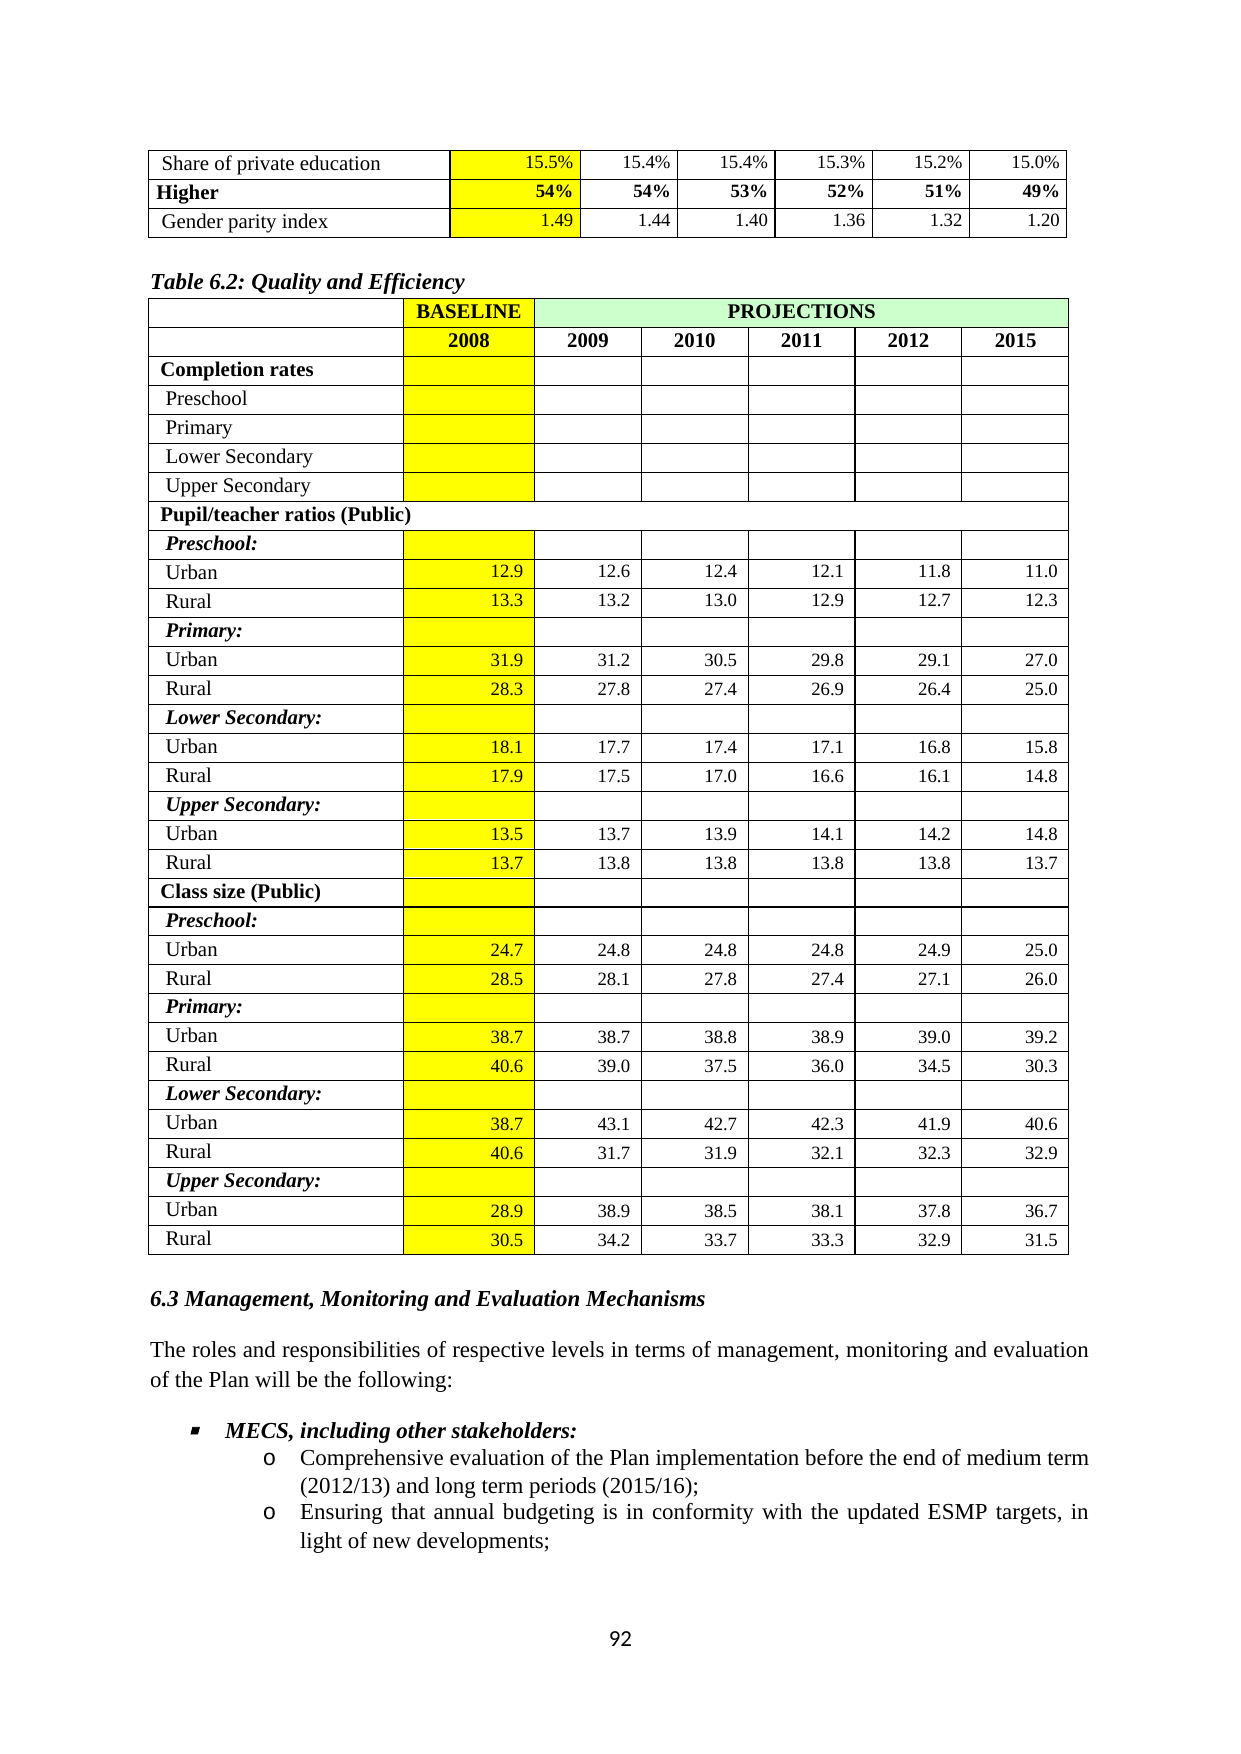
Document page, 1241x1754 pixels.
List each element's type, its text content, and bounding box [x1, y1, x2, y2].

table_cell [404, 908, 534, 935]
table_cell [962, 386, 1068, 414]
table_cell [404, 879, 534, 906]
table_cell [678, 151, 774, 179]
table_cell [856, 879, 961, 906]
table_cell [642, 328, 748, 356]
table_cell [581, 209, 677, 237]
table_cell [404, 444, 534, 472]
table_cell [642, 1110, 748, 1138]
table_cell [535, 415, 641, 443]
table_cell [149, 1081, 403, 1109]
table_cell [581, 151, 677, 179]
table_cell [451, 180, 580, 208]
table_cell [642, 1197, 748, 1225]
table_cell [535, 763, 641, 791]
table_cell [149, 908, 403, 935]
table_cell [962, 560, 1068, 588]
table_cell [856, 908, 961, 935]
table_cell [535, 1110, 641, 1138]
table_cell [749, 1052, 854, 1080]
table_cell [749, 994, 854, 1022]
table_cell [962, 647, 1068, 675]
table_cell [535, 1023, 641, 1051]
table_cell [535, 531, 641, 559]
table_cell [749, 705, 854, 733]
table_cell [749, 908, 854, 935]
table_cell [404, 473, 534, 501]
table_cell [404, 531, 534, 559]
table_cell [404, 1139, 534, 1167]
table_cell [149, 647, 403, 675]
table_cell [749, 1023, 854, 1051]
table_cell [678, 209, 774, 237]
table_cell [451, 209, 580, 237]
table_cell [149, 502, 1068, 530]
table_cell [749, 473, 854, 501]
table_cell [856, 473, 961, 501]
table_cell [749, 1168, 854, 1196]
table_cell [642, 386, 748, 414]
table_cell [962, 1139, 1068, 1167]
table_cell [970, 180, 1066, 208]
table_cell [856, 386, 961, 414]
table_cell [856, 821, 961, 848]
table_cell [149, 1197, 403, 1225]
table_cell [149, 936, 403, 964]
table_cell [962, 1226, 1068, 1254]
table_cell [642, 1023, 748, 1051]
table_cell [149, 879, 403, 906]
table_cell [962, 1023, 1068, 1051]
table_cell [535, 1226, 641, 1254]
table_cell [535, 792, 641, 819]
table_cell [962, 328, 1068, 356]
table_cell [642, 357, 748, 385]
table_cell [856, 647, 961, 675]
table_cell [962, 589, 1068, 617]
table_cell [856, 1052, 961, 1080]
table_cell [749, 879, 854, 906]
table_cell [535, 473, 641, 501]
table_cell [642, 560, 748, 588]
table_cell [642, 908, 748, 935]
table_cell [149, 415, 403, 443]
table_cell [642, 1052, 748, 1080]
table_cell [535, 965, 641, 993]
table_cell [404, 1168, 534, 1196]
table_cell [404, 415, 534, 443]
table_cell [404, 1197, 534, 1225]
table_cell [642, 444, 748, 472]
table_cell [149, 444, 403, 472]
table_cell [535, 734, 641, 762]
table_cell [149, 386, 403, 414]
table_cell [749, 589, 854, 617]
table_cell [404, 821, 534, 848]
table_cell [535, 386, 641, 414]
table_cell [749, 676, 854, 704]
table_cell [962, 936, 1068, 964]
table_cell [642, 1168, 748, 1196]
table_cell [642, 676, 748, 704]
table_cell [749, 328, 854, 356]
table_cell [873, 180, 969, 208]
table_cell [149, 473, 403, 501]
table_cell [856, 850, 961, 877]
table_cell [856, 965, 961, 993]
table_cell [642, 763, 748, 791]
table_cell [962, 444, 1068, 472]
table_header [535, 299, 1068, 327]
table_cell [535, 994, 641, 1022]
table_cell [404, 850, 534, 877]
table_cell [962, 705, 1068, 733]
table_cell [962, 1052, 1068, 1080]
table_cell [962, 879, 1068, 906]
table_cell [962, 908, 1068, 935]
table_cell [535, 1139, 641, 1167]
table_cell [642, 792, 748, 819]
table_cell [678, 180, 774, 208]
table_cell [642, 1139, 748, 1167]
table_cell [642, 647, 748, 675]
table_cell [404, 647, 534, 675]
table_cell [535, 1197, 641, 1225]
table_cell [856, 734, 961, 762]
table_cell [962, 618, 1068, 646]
text The roles and responsibilities of respective levels in terms of management, monitoring and evaluation of the Plan will be the following: [150, 1336, 1090, 1393]
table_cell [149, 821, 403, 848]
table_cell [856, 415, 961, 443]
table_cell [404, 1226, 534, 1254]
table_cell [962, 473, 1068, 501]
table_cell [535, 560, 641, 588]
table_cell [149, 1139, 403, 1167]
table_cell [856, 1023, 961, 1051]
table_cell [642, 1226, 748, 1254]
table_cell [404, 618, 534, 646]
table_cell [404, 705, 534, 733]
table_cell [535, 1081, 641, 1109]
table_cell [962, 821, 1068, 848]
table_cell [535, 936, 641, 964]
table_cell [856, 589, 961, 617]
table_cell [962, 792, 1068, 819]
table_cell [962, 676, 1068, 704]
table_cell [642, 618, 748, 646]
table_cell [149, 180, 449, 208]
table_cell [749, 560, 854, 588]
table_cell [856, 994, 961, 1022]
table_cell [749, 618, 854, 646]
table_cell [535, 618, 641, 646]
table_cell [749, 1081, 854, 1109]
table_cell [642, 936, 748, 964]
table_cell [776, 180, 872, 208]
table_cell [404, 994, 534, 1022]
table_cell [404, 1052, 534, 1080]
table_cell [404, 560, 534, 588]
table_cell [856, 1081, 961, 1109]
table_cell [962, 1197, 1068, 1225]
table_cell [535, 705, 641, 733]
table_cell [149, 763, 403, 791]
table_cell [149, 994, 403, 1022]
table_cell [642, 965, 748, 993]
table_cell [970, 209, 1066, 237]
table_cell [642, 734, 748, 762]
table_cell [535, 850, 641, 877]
list Comprehensive evaluation of the Plan implementation before the end of medium term (2012/13) and long term periods (2015/16); [262, 1444, 1090, 1498]
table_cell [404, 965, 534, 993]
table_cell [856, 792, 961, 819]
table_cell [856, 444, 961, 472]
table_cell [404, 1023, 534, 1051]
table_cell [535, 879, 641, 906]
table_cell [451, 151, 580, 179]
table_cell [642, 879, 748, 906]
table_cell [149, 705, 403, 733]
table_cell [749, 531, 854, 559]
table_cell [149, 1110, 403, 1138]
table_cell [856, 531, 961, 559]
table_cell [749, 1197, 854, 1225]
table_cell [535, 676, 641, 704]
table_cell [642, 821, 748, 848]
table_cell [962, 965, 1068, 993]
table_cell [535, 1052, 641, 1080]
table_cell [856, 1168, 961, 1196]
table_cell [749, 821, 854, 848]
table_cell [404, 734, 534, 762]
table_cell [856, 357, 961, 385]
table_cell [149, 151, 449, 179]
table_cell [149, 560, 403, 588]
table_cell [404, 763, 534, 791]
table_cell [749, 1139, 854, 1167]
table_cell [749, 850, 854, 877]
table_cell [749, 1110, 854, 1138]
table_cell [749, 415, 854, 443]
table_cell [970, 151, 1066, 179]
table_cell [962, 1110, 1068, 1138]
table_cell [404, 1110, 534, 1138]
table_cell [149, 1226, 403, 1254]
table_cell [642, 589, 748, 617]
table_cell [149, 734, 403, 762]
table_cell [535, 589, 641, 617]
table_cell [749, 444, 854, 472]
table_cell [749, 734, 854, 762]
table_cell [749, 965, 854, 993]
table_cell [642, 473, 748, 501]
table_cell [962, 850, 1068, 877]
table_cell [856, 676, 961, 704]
list MECS, including other stakeholders: [187, 1417, 1090, 1444]
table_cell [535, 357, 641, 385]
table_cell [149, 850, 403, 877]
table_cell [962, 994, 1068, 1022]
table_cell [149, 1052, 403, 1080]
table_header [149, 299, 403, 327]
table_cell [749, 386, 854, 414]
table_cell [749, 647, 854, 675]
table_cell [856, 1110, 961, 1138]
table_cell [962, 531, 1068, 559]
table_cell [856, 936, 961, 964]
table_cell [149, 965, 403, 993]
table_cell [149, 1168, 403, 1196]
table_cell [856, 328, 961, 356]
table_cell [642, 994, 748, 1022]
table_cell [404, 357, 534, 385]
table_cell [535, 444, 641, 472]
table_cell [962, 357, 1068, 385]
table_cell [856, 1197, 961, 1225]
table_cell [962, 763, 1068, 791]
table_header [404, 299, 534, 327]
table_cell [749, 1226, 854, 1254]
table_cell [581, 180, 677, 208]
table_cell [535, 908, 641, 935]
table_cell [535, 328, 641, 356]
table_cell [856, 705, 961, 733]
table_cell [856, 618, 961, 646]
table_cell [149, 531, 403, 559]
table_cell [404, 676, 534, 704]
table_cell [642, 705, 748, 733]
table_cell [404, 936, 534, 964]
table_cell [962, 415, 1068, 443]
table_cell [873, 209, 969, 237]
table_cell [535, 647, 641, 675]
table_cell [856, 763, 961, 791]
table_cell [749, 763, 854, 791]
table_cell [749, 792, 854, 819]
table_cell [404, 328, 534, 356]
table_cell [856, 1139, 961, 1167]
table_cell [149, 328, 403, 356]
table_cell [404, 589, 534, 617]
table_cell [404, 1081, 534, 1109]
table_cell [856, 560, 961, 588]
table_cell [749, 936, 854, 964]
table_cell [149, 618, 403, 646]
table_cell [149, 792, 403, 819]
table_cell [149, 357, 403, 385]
text Table 6.2: Quality and Efficiency [150, 268, 1090, 294]
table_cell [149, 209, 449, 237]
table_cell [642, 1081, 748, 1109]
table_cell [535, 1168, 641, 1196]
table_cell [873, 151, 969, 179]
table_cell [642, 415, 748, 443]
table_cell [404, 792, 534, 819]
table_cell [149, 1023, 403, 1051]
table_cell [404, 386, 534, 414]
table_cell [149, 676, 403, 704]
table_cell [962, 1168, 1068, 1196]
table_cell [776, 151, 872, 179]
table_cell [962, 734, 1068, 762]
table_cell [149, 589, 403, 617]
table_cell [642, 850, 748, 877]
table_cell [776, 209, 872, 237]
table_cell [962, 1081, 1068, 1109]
text 6.3 Management, Monitoring and Evaluation Mechanisms [150, 1285, 1090, 1312]
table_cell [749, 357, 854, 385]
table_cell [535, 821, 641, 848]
list Ensuring that annual budgeting is in conformity with the updated ESMP targets, in light of new developments; [262, 1498, 1090, 1553]
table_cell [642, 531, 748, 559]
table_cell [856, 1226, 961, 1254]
